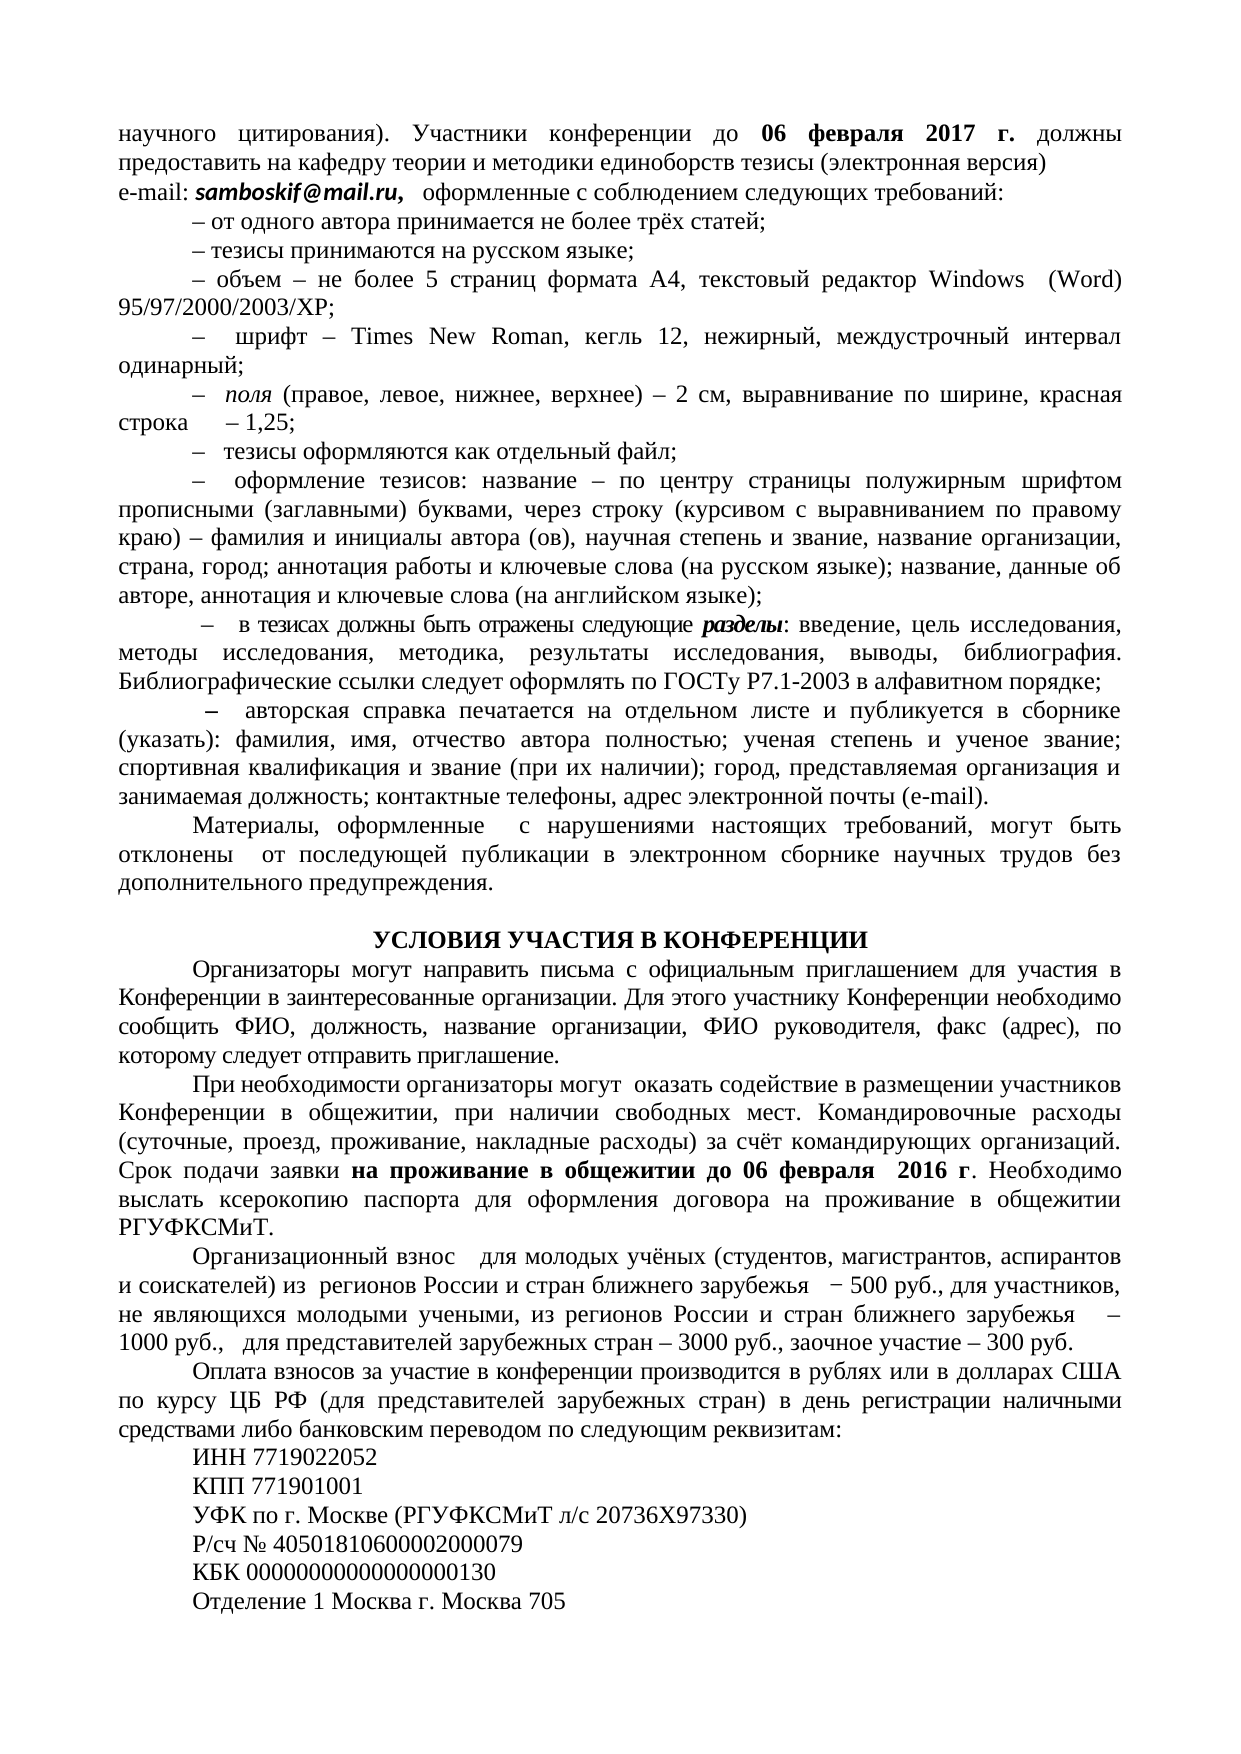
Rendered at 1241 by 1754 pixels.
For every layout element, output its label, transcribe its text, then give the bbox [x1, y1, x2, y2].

text – оформление тезисов: название – по центру страницы полужирным шрифтом прописными (заглавными) буквами, через строку (курсивом с выравниванием по правому краю) – фамилия и инициалы автора (ов), научная степень и звание, название организации, страна, город; аннотация работы и ключевые слова (на русском языке); название, данные об авторе, аннотация и ключевые слова (на английском языке); [118, 465, 1122, 609]
text Организационный взнос для молодых учёных (студентов, магистрантов, аспирантов и соискателей) из регионов России и стран ближнего зарубежья − 500 руб., для участников, не являющихся молодыми учеными, из регионов России и стран ближнего зарубежья – 1000 руб., для представителей зарубежных стран – 3000 руб., заочное участие – 300 руб. [118, 1241, 1122, 1356]
text Отделение 1 Москва г. Москва 705 [118, 1586, 1122, 1615]
text ИНН 7719022052 [118, 1442, 1122, 1471]
text Р/сч № 40501810600002000079 [118, 1529, 1122, 1557]
text – авторская справка печатается на отдельном листе и публикуется в сборнике (указать): фамилия, имя, отчество автора полностью; ученая степень и ученое звание; спортивная квалификация и звание (при их наличии); город, представляемая организация и занимаемая должность; контактные телефоны, адрес электронной почты (e-mail). [118, 695, 1122, 810]
text При необходимости организаторы могут оказать содействие в размещении участников Конференции в общежитии, при наличии свободных мест. Командировочные расходы (суточные, проезд, проживание, накладные расходы) за счёт командирующих организаций. Срок подачи заявки на проживание в общежитии до 06 февраля 2016 г. Необходимо выслать ксерокопию паспорта для оформления договора на проживание в общежитии РГУФКСМиТ. [118, 1069, 1122, 1241]
text Оплата взносов за участие в конференции производится в рублях или в долларах США по курсу ЦБ РФ (для представителей зарубежных стран) в день регистрации наличными средствами либо банковским переводом по следующим реквизитам: [118, 1356, 1122, 1442]
text КПП 771901001 [118, 1471, 1122, 1500]
text КБК 00000000000000000130 [118, 1557, 1122, 1586]
text – от одного автора принимается не более трёх статей; [118, 206, 1122, 235]
text – поля (правое, левое, нижнее, верхнее) – 2 см, выравнивание по ширине, красная строка – 1,25; [118, 379, 1122, 436]
text – тезисы оформляются как отдельный файл; [118, 436, 1122, 465]
text – в тезисах должны быть отражены следующие разделы: введение, цель исследования, методы исследования, методика, результаты исследования, выводы, библиография. Библиографические ссылки следует оформлять по ГОСТу Р7.1-2003 в алфавитном порядке; [118, 609, 1122, 695]
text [118, 118, 1122, 176]
text УФК по г. Москве (РГУФКСМиТ л/с 20736Х97330) [118, 1500, 1122, 1529]
text – объем – не более 5 страниц формата А4, текстовый редактор Windows (Word) 95/97/2000/2003/XP; [118, 264, 1122, 321]
text Материалы, оформленные с нарушениями настоящих требований, могут быть отклонены от последующей публикации в электронном сборнике научных трудов без дополнительного предупреждения. [118, 810, 1122, 896]
text – шрифт – Times New Roman, кегль 12, нежирный, междустрочный интервал одинарный; [118, 321, 1122, 379]
text е-mail: samboskif@mail.ru, оформленные с соблюдением следующих требований: [118, 176, 1122, 206]
text – тезисы принимаются на русском языке; [118, 235, 1122, 264]
text УСЛОВИЯ УЧАСТИЯ В КОНФЕРЕНЦИИ [118, 925, 1122, 954]
text Организаторы могут направить письма с официальным приглашением для участия в Конференции в заинтересованные организации. Для этого участнику Конференции необходимо сообщить ФИО, должность, название организации, ФИО руководителя, факс (адрес), по которому следует отправить приглашение. [118, 954, 1122, 1069]
